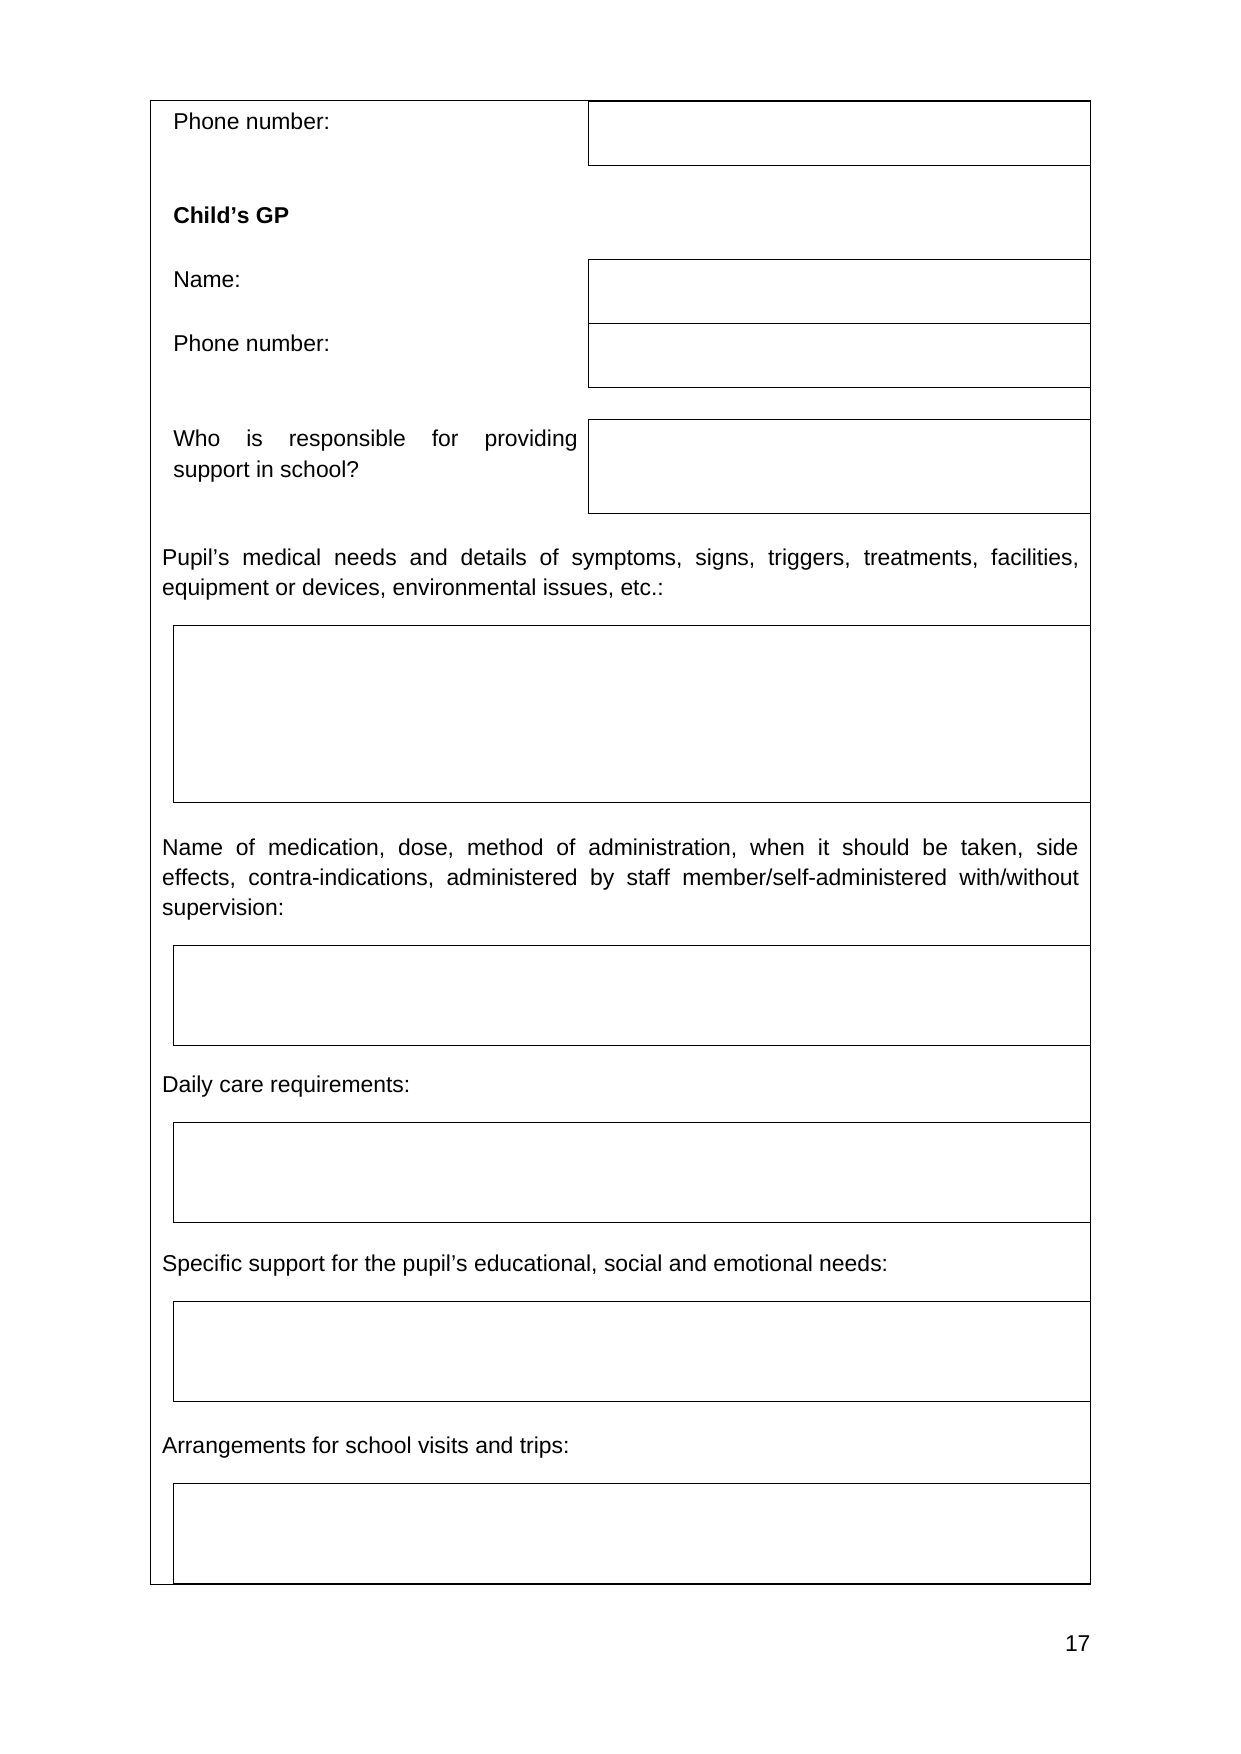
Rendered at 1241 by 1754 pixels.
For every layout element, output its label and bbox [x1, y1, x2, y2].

table_header [151, 101, 1090, 1584]
